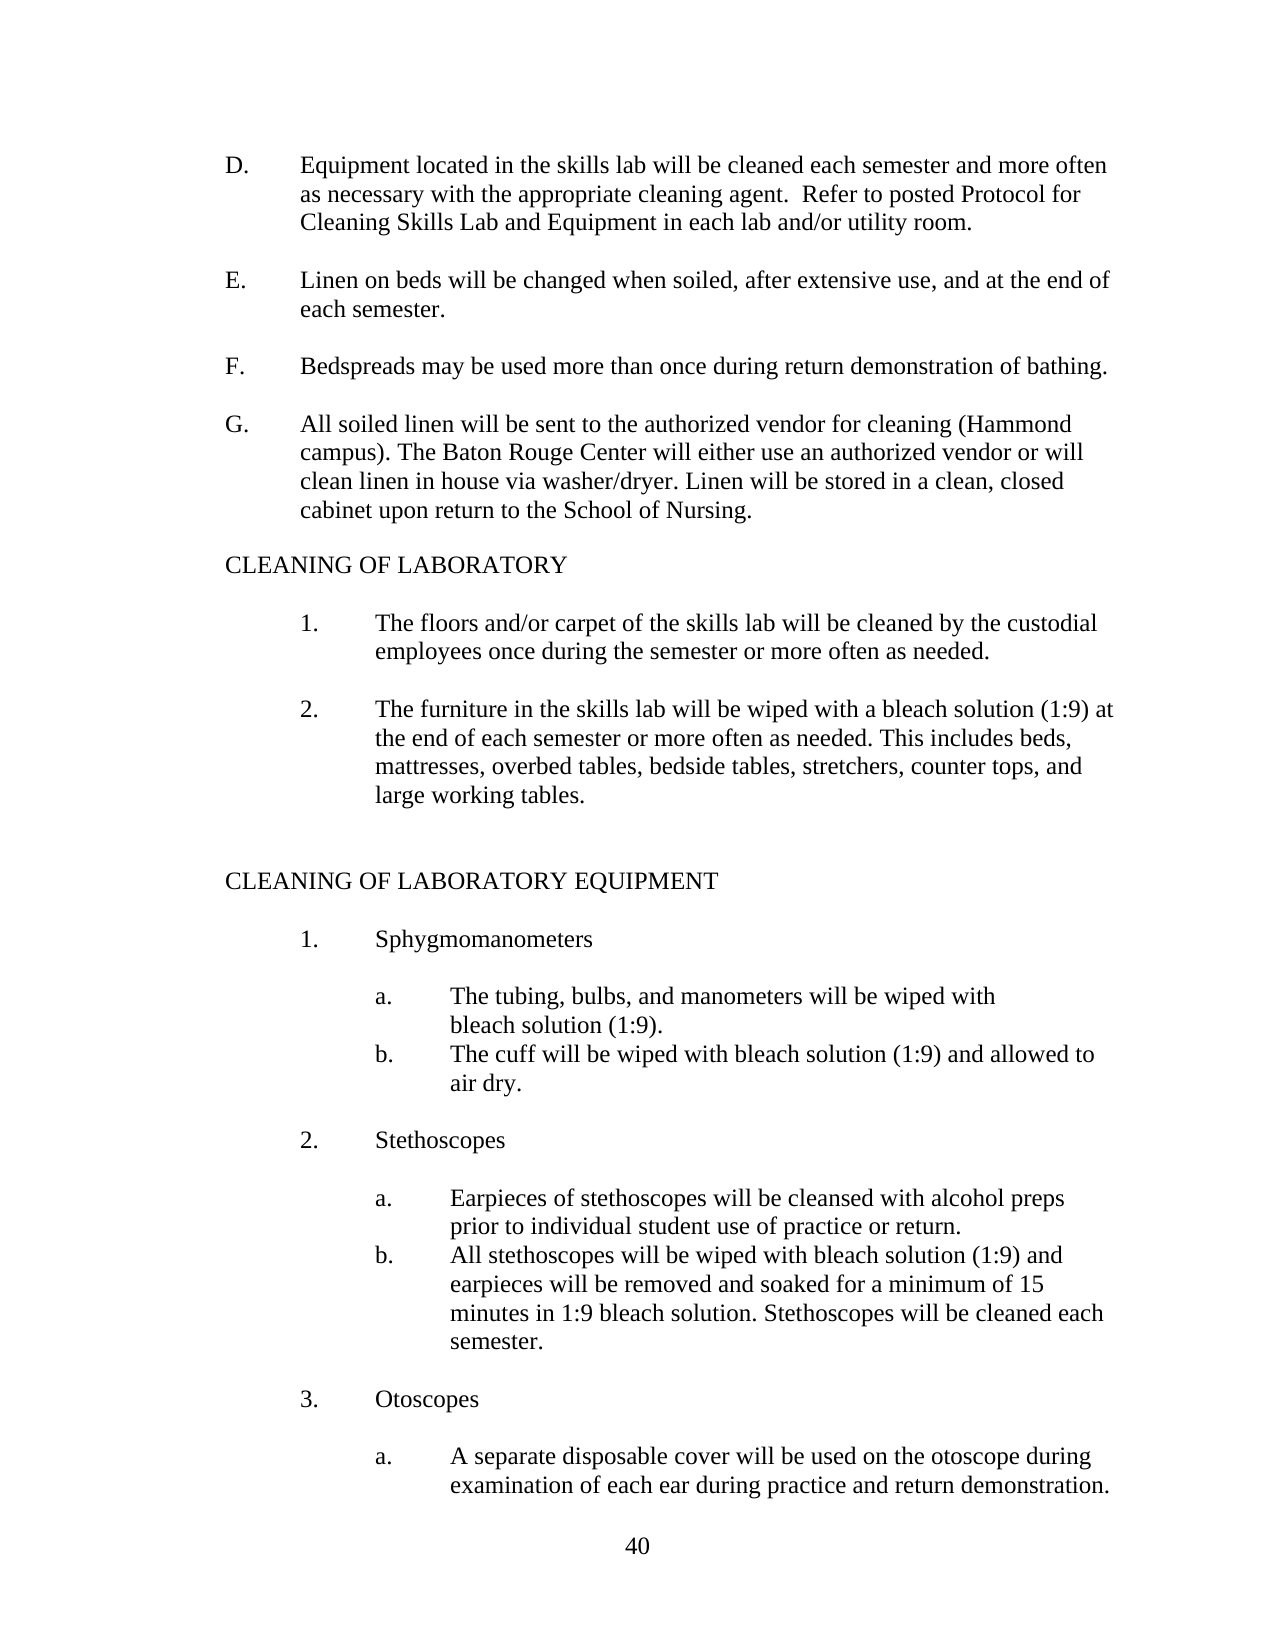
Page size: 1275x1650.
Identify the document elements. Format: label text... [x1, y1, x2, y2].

text a. The tubing, bulbs, and manometers will be wiped with [375, 981, 1125, 1010]
text E. Linen on beds will be changed when soiled, after extensive use, and at the end of each semester. [225, 265, 1125, 322]
text earpieces will be removed and soaked for a minimum of 15 minutes in 1:9 bleach solution. Stethoscopes will be cleaned each semester. [450, 1269, 1125, 1355]
text CLEANING OF LABORATORY [150, 550, 1125, 579]
text 1. Sphygmomanometers [150, 924, 1125, 953]
text examination of each ear during practice and return demonstration. [375, 1470, 1125, 1499]
text a. Earpieces of stethoscopes will be cleansed with alcohol preps [150, 1183, 1125, 1211]
text b. The cuff will be wiped with bleach solution (1:9) and allowed to air dry. [375, 1039, 1125, 1096]
list Equipment located in the skills lab will be cleaned each semester and more often as necessary with the appropriate cleaning agent. Refer to posted Protocol for Cleaning Skills Lab and Equipment in each lab and/or utility room. [225, 150, 1125, 236]
text 3. Otoscopes [150, 1384, 1125, 1413]
text 2. The furniture in the skills lab will be wiped with a bleach solution (1:9) at the end of each semester or more often as needed. This includes beds, mattresses, overbed tables, bedside tables, stretchers, counter tops, and large working tables. [300, 694, 1125, 809]
text 2. Stethoscopes [150, 1125, 1125, 1154]
text b. All stethoscopes will be wiped with bleach solution (1:9) and [150, 1240, 1125, 1269]
text a. A separate disposable cover will be used on the otoscope during [150, 1441, 1125, 1470]
text F. Bedspreads may be used more than once during return demonstration of bathing. [225, 351, 1125, 380]
text prior to individual student use of practice or return. [375, 1211, 1125, 1240]
text bleach solution (1:9). [375, 1010, 1125, 1039]
text G. All soiled linen will be sent to the authorized vendor for cleaning (Hammond campus). The Baton Rouge Center will either use an authorized vendor or will clean linen in house via washer/dryer. Linen will be stored in a clean, closed cabinet upon return to the School of Nursing. [225, 409, 1125, 524]
text 1. The floors and/or carpet of the skills lab will be cleaned by the custodial employees once during the semester or more often as needed. [300, 608, 1125, 665]
text CLEANING OF LABORATORY EQUIPMENT [150, 866, 1125, 895]
